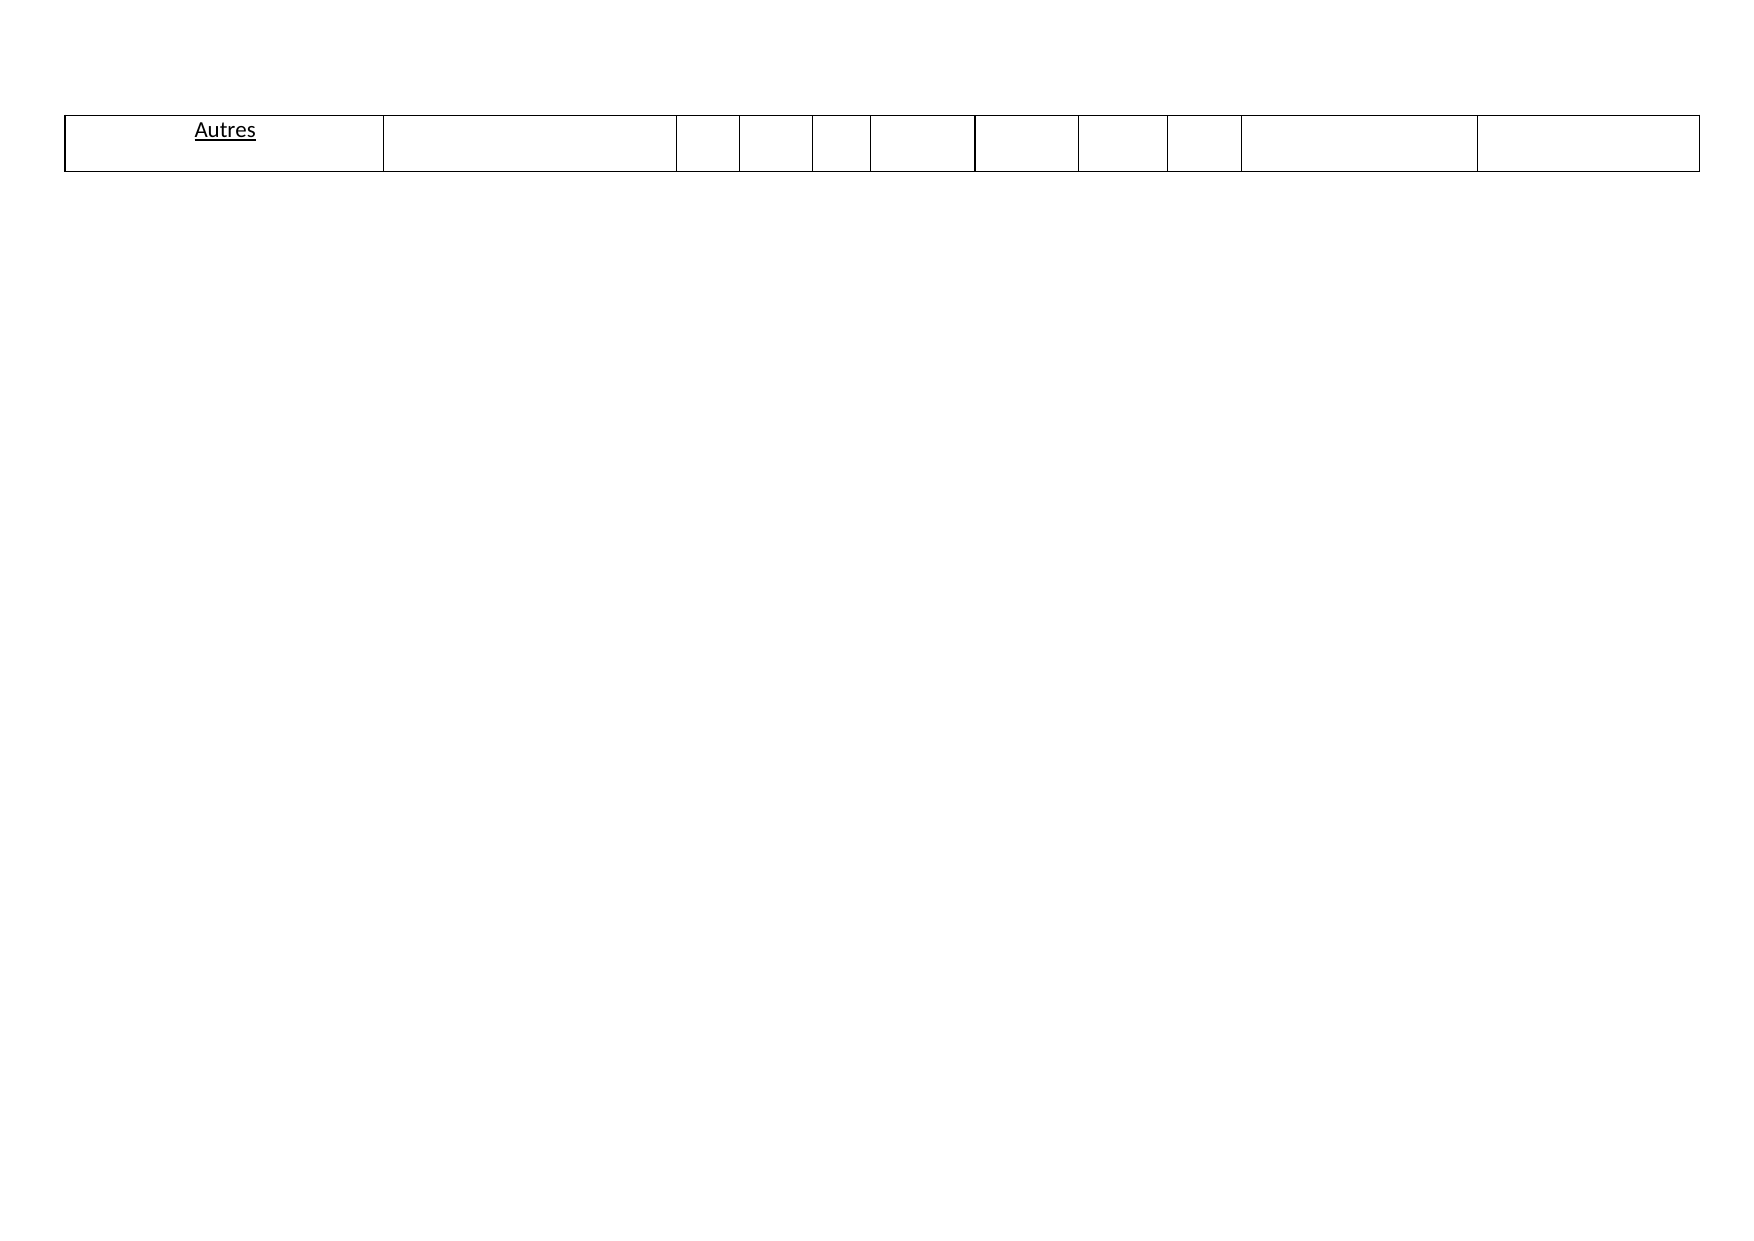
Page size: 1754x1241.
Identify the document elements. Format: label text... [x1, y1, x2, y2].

table_cell [871, 116, 974, 171]
table_cell Autres [66, 116, 383, 171]
table_cell [1242, 116, 1477, 171]
table_cell [677, 116, 739, 171]
table_cell [1168, 116, 1241, 171]
table_cell [740, 116, 812, 171]
table_cell [1079, 116, 1167, 171]
table_cell [1478, 116, 1699, 171]
table_cell [813, 116, 870, 171]
table_cell [384, 116, 676, 171]
table_cell [976, 116, 1078, 171]
